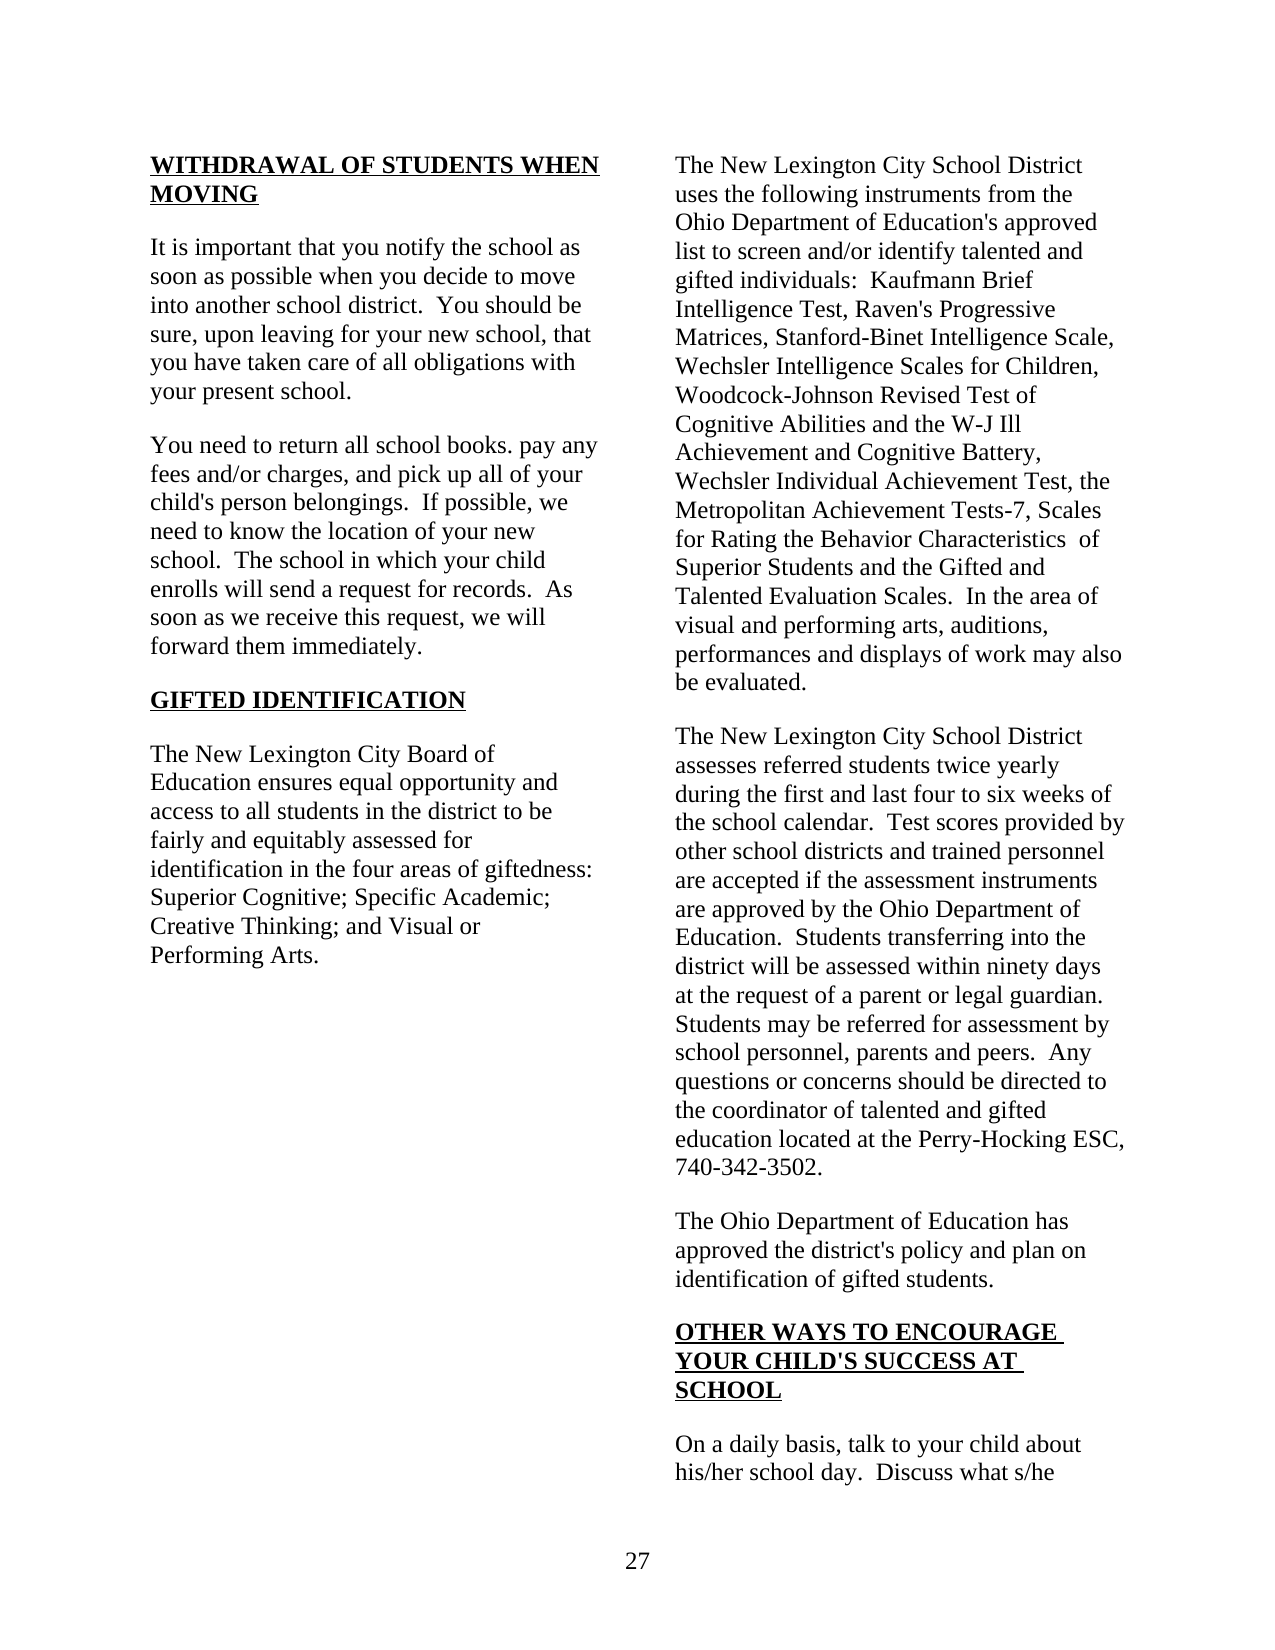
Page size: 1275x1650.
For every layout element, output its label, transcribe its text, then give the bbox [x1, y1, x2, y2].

title GIFTED IDENTIFICATION [150, 685, 600, 714]
title OTHER WAYS TO ENCOURAGE YOUR CHILD'S SUCCESS AT SCHOOL [675, 1317, 1125, 1404]
text On a daily basis, talk to your child about his/her school day. Discuss what s/he learned, found exciting, or was concerned about. [675, 1429, 1125, 1486]
text It is important that you notify the school as soon as possible when you decide to move into another school district. You should be sure, upon leaving for your new school, that you have taken care of all obligations with your present school. [150, 232, 600, 405]
text The New Lexington City School District uses the following instruments from the Ohio Department of Education's approved list to screen and/or identify talented and gifted individuals: Kaufmann Brief Intelligence Test, Raven's Progressive Matrices, Stanford-Binet Intelligence Scale, Wechsler Intelligence Scales for Children, Woodcock-Johnson Revised Test of Cognitive Abilities and the W-J Ill Achievement and Cognitive Battery, Wechsler Individual Achievement Test, the Metropolitan Achievement Tests-7, Scales for Rating the Behavior Characteristics of Superior Students and the Gifted and Talented Evaluation Scales. In the area of visual and performing arts, auditions, performances and displays of work may also be evaluated. [675, 150, 1125, 696]
text The New Lexington City Board of Education ensures equal opportunity and access to all students in the district to be fairly and equitably assessed for identification in the four areas of giftedness: Superior Cognitive; Specific Academic; Creative Thinking; and Visual or Performing Arts. [150, 739, 600, 969]
title WITHDRAWAL OF STUDENTS WHEN MOVING [150, 150, 600, 175]
text The Ohio Department of Education has approved the district's policy and plan on identification of gifted students. [675, 1206, 1125, 1292]
title WITHDRAWAL OF STUDENTS WHEN MOVING [150, 176, 600, 207]
text You need to return all school books. pay any fees and/or charges, and pick up all of your child's person belongings. If possible, we need to know the location of your new school. The school in which your child enrolls will send a request for records. As soon as we receive this request, we will forward them immediately. [150, 430, 600, 660]
text The New Lexington City School District assesses referred students twice yearly during the first and last four to six weeks of the school calendar. Test scores provided by other school districts and trained personnel are accepted if the assessment instruments are approved by the Ohio Department of Education. Students transferring into the district will be assessed within ninety days at the request of a parent or legal guardian. Students may be referred for assessment by school personnel, parents and peers. Any questions or concerns should be directed to the coordinator of talented and gifted education located at the Perry-Hocking ESC, 740-342-3502. [675, 721, 1125, 1181]
